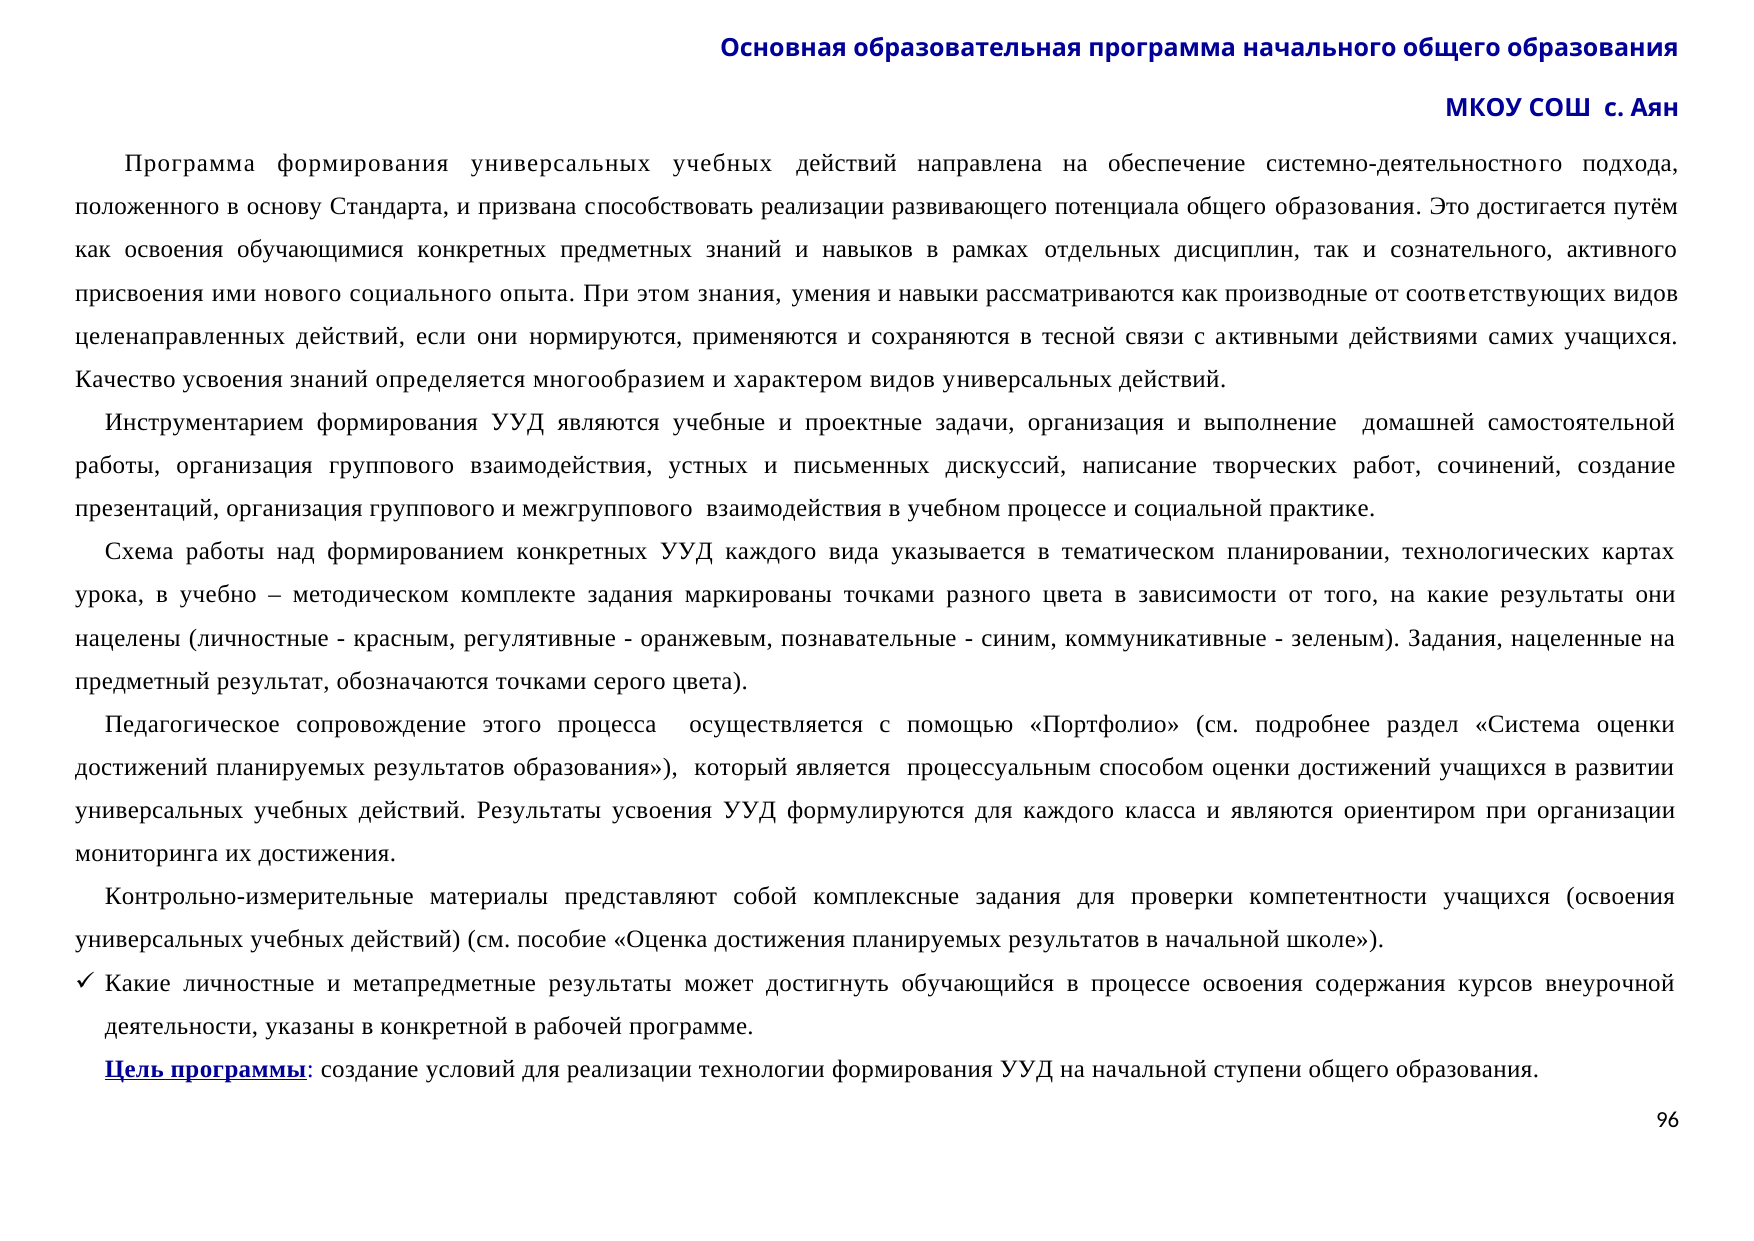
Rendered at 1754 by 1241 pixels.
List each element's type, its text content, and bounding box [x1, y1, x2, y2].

text Педагогическое сопровождение этого процесса осуществляется с помощью «Портфолио» (см. подробнее раздел «Система оценки достижений планируемых результатов образования»), который является процессуальным способом оценки достижений учащихся в развитии универсальных учебных действий. Результаты усвоения УУД формулируются для каждого класса и являются ориентиром при организации мониторинга их достижения. [75, 709, 1678, 867]
list Какие личностные и метапредметные результаты может достигнуть обучающийся в процессе освоения содержания курсов внеурочной деятельности, указаны в конкретной в рабочей программе. [75, 968, 1678, 1039]
text Цель программы: создание условий для реализации технологии формирования УУД на начальной ступени общего образования. [75, 1054, 1678, 1083]
text Программа формирования универсальных учебных действий направлена на обеспечение системно-деятельностного подхода, положенного в основу Стандарта, и призвана способствовать реализации развивающего потенциала общего образования. Это достигается путём как освоения обучающимися конкретных предметных знаний и навыков в рамках отдельных дисциплин, так и сознательного, активного присвоения ими нового социального опыта. При этом знания, умения и навыки рассматриваются как производные от соответствующих видов целенаправленных действий, если они нормируются, применяются и сохраняются в тесной связи с активными действиями самих учащихся. Качество усвоения знаний определяется многообразием и характером видов универсальных действий. [75, 148, 1678, 393]
text Схема работы над формированием конкретных УУД каждого вида указывается в тематическом планировании, технологических картах урока, в учебно – методическом комплекте задания маркированы точками разного цвета в зависимости от того, на какие результаты они нацелены (личностные - красным, регулятивные - оранжевым, познавательные - синим, коммуникативные - зеленым). Задания, нацеленные на предметный результат, обозначаются точками серого цвета). [75, 536, 1678, 694]
text Контрольно-измерительные материалы представляют собой комплексные задания для проверки компетентности учащихся (освоения универсальных учебных действий) (см. пособие «Оценка достижения планируемых результатов в начальной школе»). [75, 881, 1678, 953]
text Инструментарием формирования УУД являются учебные и проектные задачи, организация и выполнение домашней самостоятельной работы, организация группового взаимодействия, устных и письменных дискуссий, написание творческих работ, сочинений, создание презентаций, организация группового и межгруппового взаимодействия в учебном процессе и социальной практике. [75, 407, 1678, 522]
